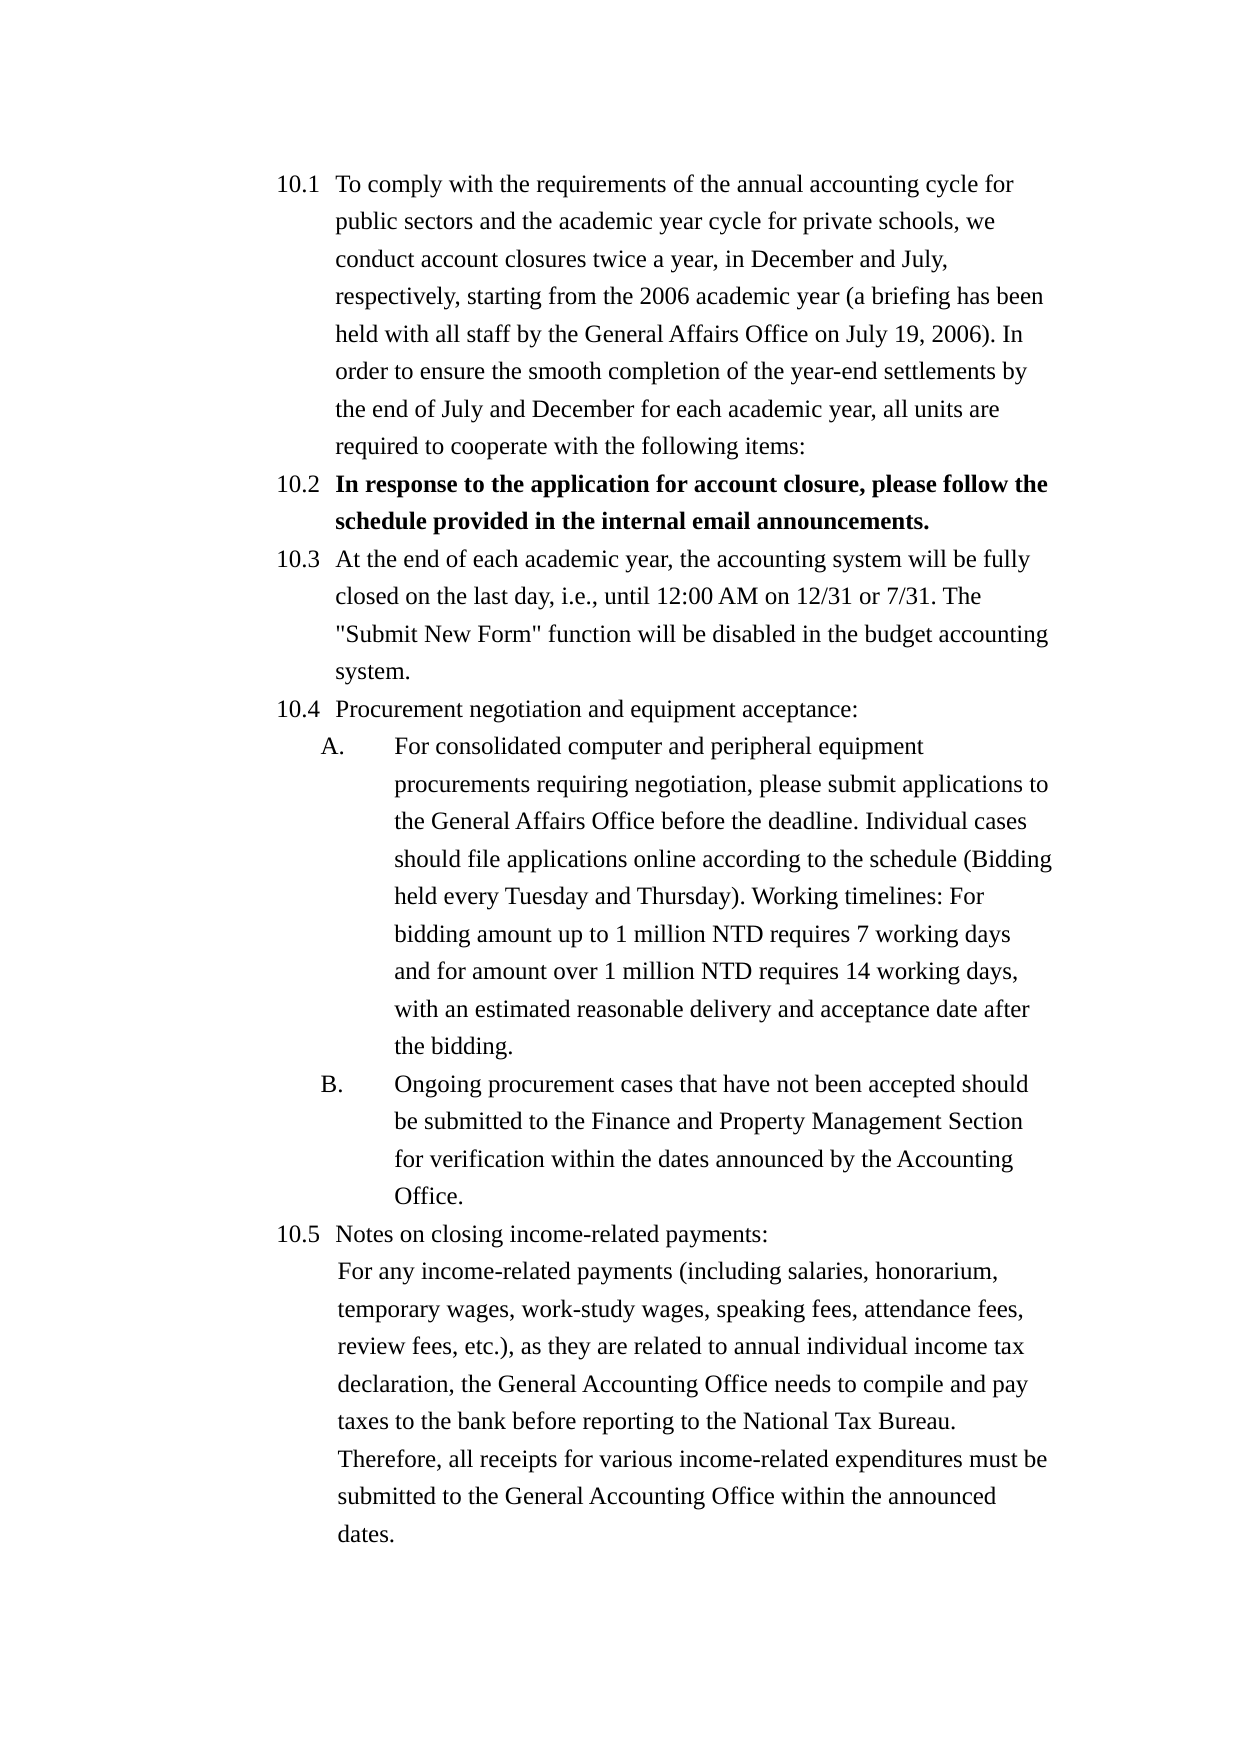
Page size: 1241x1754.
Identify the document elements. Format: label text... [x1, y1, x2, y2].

subtitle To comply with the requirements of the annual accounting cycle for public sectors and the academic year cycle for private schools, we conduct account closures twice a year, in December and July, respectively, starting from the 2006 academic year (a briefing has been held with all staff by the General Affairs Office on July 19, 2006). In order to ensure the smooth completion of the year-end settlements by the end of July and December for each academic year, all units are required to cooperate with the following items: [276, 164, 1053, 464]
subtitle Ongoing procurement cases that have not been accepted should be submitted to the Finance and Property Management Section for verification within the dates announced by the Accounting Office. [320, 1064, 1053, 1214]
subtitle For consolidated computer and peripheral equipment procurements requiring negotiation, please submit applications to the General Affairs Office before the deadline. Individual cases should file applications online according to the schedule (Bidding held every Tuesday and Thursday). Working timelines: For bidding amount up to 1 million NTD requires 7 working days and for amount over 1 million NTD requires 14 working days, with an estimated reasonable delivery and acceptance date after the bidding. [320, 727, 1053, 1064]
subtitle At the end of each academic year, the accounting system will be fully closed on the last day, i.e., until 12:00 AM on 12/31 or 7/31. The "Submit New Form" function will be disabled in the budget accounting system. [276, 539, 1053, 689]
text For any income-related payments (including salaries, honorarium, temporary wages, work-study wages, speaking fees, attendance fees, review fees, etc.), as they are related to annual individual income tax declaration, the General Accounting Office needs to compile and pay taxes to the bank before reporting to the National Tax Bureau. Therefore, all receipts for various income-related expenditures must be submitted to the General Accounting Office within the announced dates. [337, 1252, 1053, 1552]
subtitle In response to the application for account closure, please follow the schedule provided in the internal email announcements. [276, 464, 1053, 539]
subtitle Notes on closing income-related payments: [276, 1214, 1053, 1252]
subtitle Procurement negotiation and equipment acceptance: [276, 689, 1053, 727]
